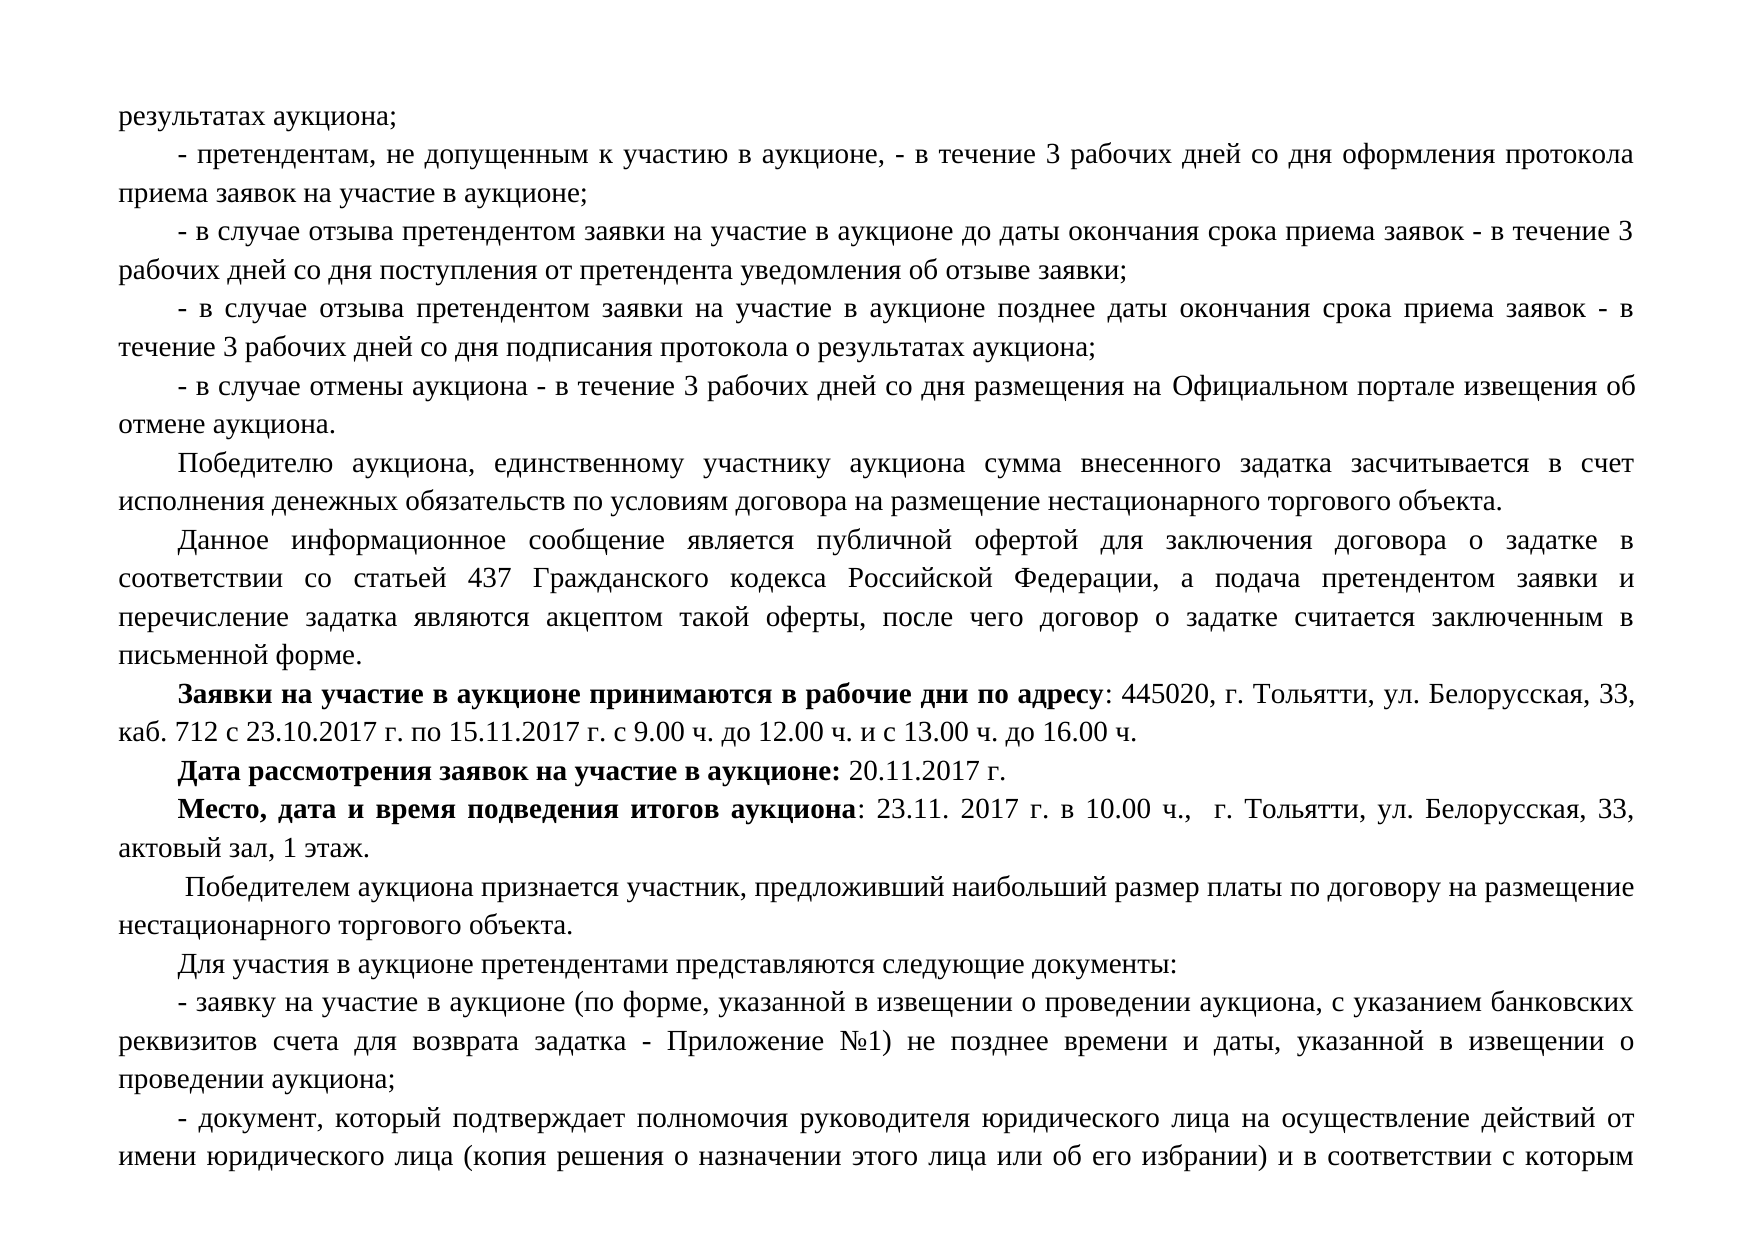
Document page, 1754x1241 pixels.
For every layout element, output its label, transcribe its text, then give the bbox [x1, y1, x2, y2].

text - в случае отмены аукциона - в течение 3 рабочих дней со дня размещения на Официальном портале извещения об отмене аукциона. [118, 368, 1636, 440]
text Данное информационное сообщение является публичной офертой для заключения договора о задатке в соответствии со статьей 437 Гражданского кодекса Российской Федерации, а подача претендентом заявки и перечисление задатка являются акцептом такой оферты, после чего договор о задатке считается заключенным в письменной форме. [118, 522, 1636, 671]
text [118, 1100, 1636, 1172]
text Дата рассмотрения заявок на участие в аукционе: 20.11.2017 г. [118, 753, 1636, 787]
text Победителем аукциона признается участник, предложивший наибольший размер платы по договору на размещение нестационарного торгового объекта. [118, 869, 1636, 941]
text - в случае отзыва претендентом заявки на участие в аукционе позднее даты окончания срока приема заявок - в течение 3 рабочих дней со дня подписания протокола о результатах аукциона; [118, 291, 1636, 363]
text - в случае отзыва претендентом заявки на участие в аукционе до даты окончания срока приема заявок - в течение 3 рабочих дней со дня поступления от претендента уведомления об отзыве заявки; [118, 213, 1636, 286]
text Заявки на участие в аукционе принимаются в рабочие дни по адресу: 445020, г. Тольятти, ул. Белорусская, 33, каб. 712 с 23.10.2017 г. по 15.11.2017 г. с 9.00 ч. до 12.00 ч. и с 13.00 ч. до 16.00 ч. [118, 676, 1636, 748]
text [118, 98, 1636, 131]
text - заявку на участие в аукционе (по форме, указанной в извещении о проведении аукциона, с указанием банковских реквизитов счета для возврата задатка - Приложение №1) не позднее времени и даты, указанной в извещении о проведении аукциона; [118, 984, 1636, 1095]
text - претендентам, не допущенным к участию в аукционе, - в течение 3 рабочих дней со дня оформления протокола приема заявок на участие в аукционе; [118, 136, 1636, 208]
text Для участия в аукционе претендентами представляются следующие документы: [118, 946, 1636, 979]
text Победителю аукциона, единственному участнику аукциона сумма внесенного задатка засчитывается в счет исполнения денежных обязательств по условиям договора на размещение нестационарного торгового объекта. [118, 445, 1636, 517]
text Место, дата и время подведения итогов аукциона: 23.11. 2017 г. в 10.00 ч., г. Тольятти, ул. Белорусская, 33, актовый зал, 1 этаж. [118, 792, 1636, 864]
